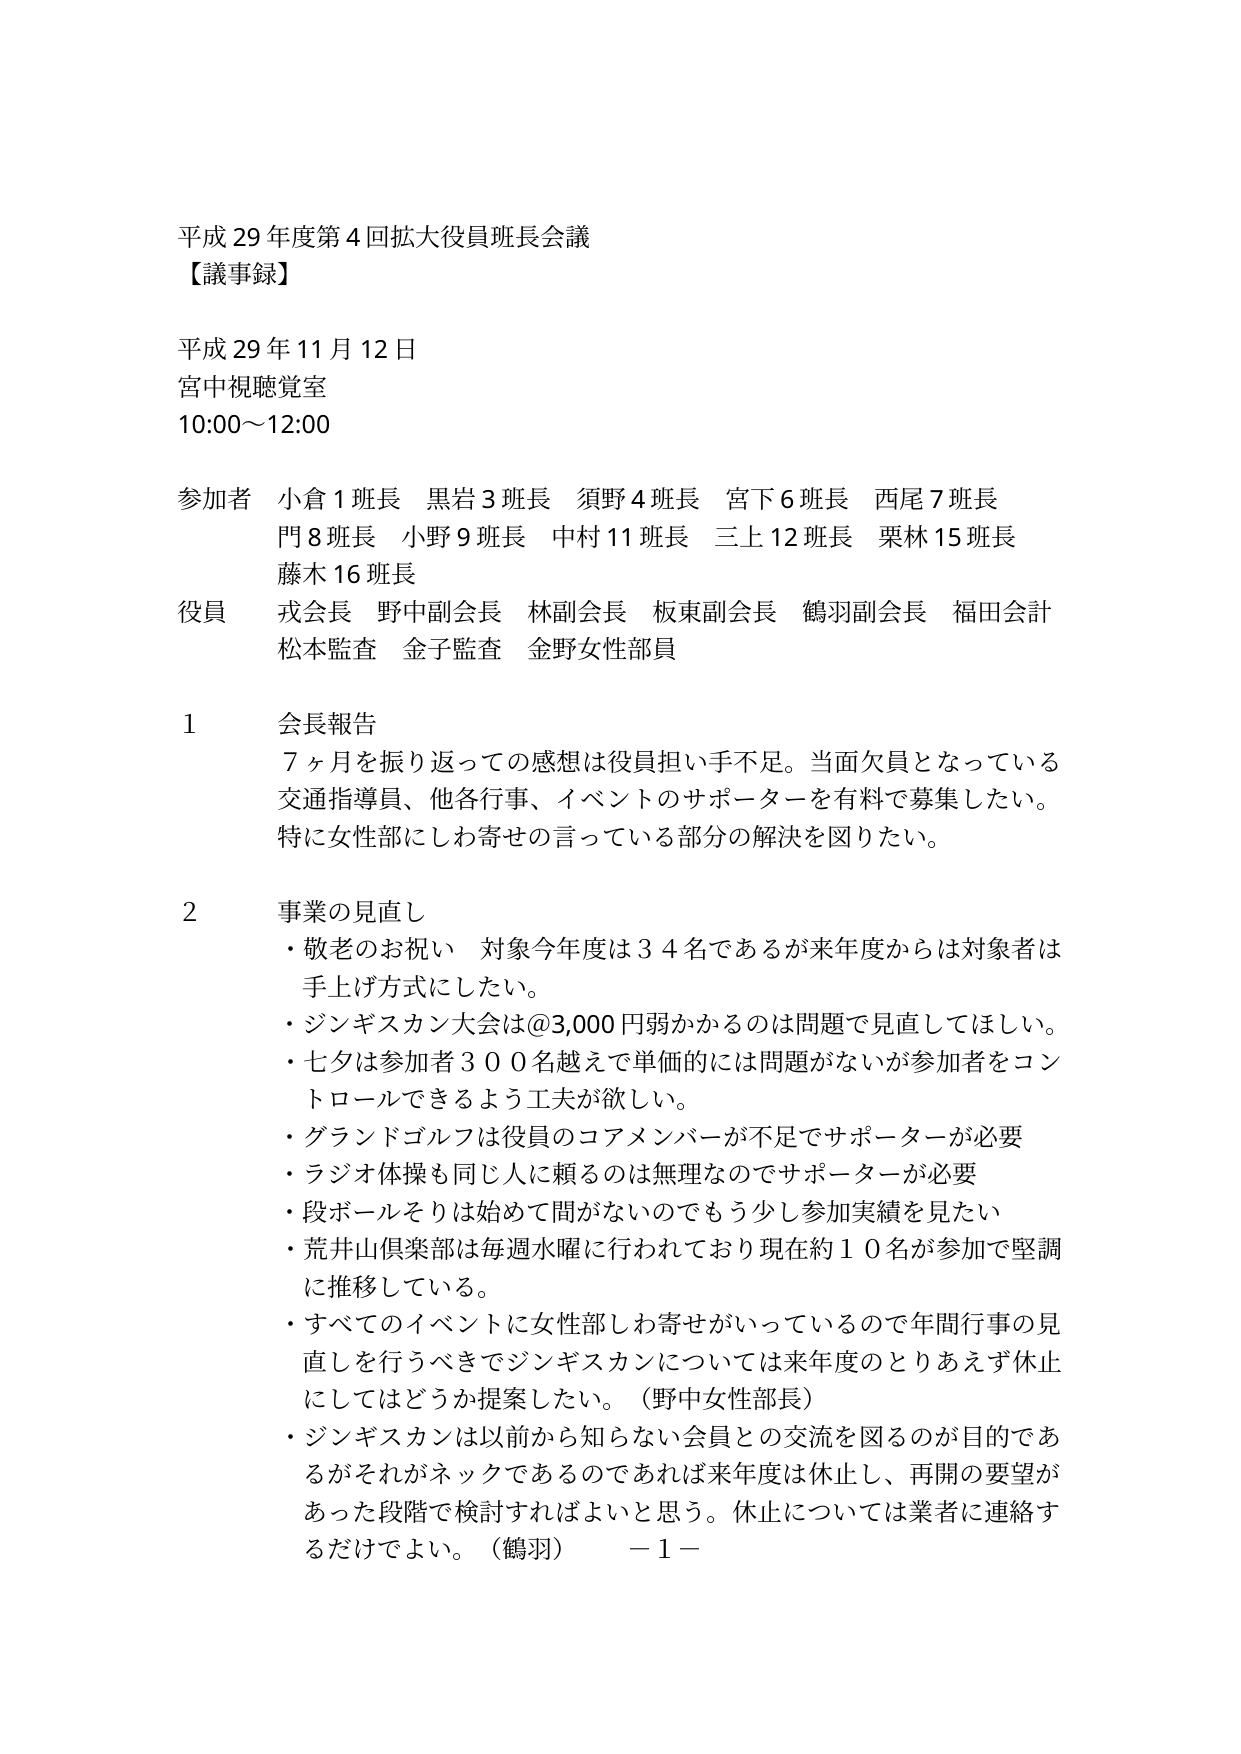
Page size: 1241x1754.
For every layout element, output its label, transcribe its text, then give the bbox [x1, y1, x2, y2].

text 松本監査 金子監査 金野女性部員 [177, 629, 1063, 667]
text 門8班長 小野9班長 中村11班長 三上12班長 栗林15班長 [177, 517, 1063, 554]
text ・ラジオ体操も同じ人に頼るのは無理なのでサポーターが必要 [177, 1154, 1063, 1192]
text ・ジンギスカンは以前から知らない会員との交流を図るのが目的であるがそれがネックであるのであれば来年度は休止し、再開の要望があった段階で検討すればよいと思う。休止については業者に連絡するだけでよい。（鶴羽） －１－ [177, 1417, 1063, 1567]
text ・敬老のお祝い 対象今年度は３４名であるが来年度からは対象者は手上げ方式にしたい。 [177, 929, 1063, 1004]
text ・すべてのイベントに女性部しわ寄せがいっているので年間行事の見直しを行うべきでジンギスカンについては来年度のとりあえず休止にしてはどうか提案したい。（野中女性部長） [177, 1304, 1063, 1417]
text 10:00〜12:00 [177, 404, 1063, 442]
text 参加者 小倉1班長 黒岩3班長 須野4班長 宮下6班長 西尾7班長 [177, 479, 1063, 517]
text ・段ボールそりは始めて間がないのでもう少し参加実績を見たい [177, 1192, 1063, 1229]
text ・七夕は参加者３００名越えで単価的には問題がないが参加者をコントロールできるよう工夫が欲しい。 [177, 1042, 1063, 1117]
text 平成29年11月12日 [177, 329, 1063, 367]
text 藤木16班長 [177, 554, 1063, 592]
text ２ 事業の見直し [177, 892, 1063, 929]
text 【議事録】 [177, 254, 1063, 292]
text 平成29年度第4回拡大役員班長会議 [177, 217, 1063, 254]
text ７ヶ月を振り返っての感想は役員担い手不足。当面欠員となっている交通指導員、他各行事、イベントのサポーターを有料で募集したい。特に女性部にしわ寄せの言っている部分の解決を図りたい。 [177, 742, 1063, 854]
text 役員 戎会長 野中副会長 林副会長 板東副会長 鶴羽副会長 福田会計 [177, 592, 1063, 629]
text ・グランドゴルフは役員のコアメンバーが不足でサポーターが必要 [177, 1117, 1063, 1154]
text 宮中視聴覚室 [177, 367, 1063, 404]
text ・荒井山倶楽部は毎週水曜に行われており現在約１０名が参加で堅調に推移している。 [177, 1229, 1063, 1304]
text １ 会長報告 [177, 704, 1063, 742]
text ・ジンギスカン大会は＠3,000円弱かかるのは問題で見直してほしい。 [177, 1004, 1063, 1042]
